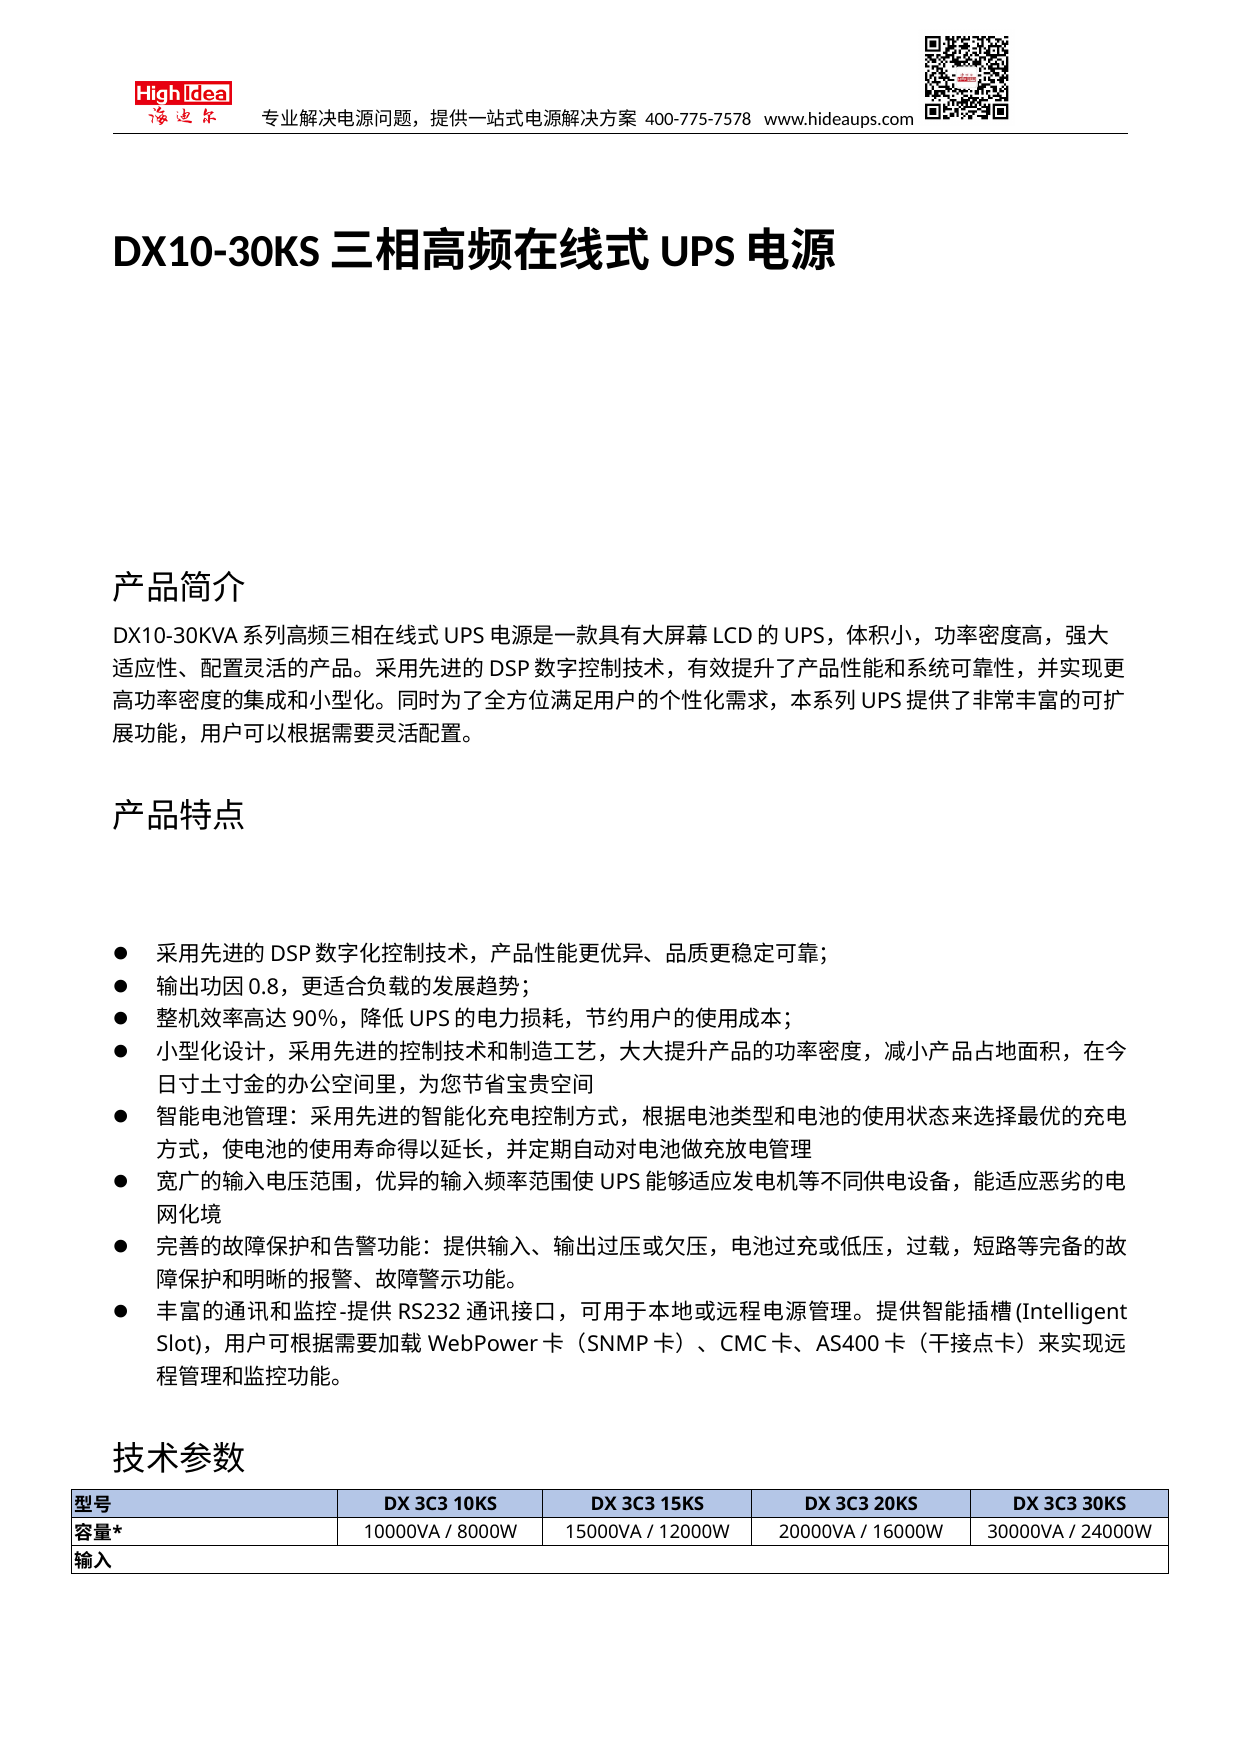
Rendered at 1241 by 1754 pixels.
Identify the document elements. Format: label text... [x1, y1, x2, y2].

list 整机效率高达90％，降低UPS的电力损耗，节约用户的使用成本； [112, 1001, 1128, 1034]
table_cell 输入 [72, 1546, 1168, 1573]
list 完善的故障保护和告警功能：提供输入、输出过压或欠压，电池过充或低压，过载，短路等完备的故障保护和明晰的报警、故障警示功能。 [112, 1229, 1128, 1294]
text 产品简介 [112, 553, 1128, 618]
table_cell 30000VA / 24000W [971, 1518, 1168, 1545]
table_header DX 3C3 10KS [338, 1490, 542, 1517]
table_header DX 3C3 20KS [752, 1490, 970, 1517]
list 采用先进的DSP数字化控制技术，产品性能更优异、品质更稳定可靠； [112, 936, 1128, 969]
table_header DX 3C3 15KS [543, 1490, 751, 1517]
text 技术参数 [112, 1424, 1128, 1489]
table_header DX 3C3 30KS [971, 1490, 1168, 1517]
list 小型化设计，采用先进的控制技术和制造工艺，大大提升产品的功率密度，减小产品占地面积，在今日寸土寸金的办公空间里，为您节省宝贵空间 [112, 1034, 1128, 1099]
table_cell 容量* [72, 1518, 337, 1545]
picture [112, 74, 262, 126]
list 宽广的输入电压范围，优异的输入频率范围使UPS能够适应发电机等不同供电设备，能适应恶劣的电网化境 [112, 1164, 1128, 1229]
table_cell 15000VA / 12000W [543, 1518, 751, 1545]
table_cell 20000VA / 16000W [752, 1518, 970, 1545]
list 丰富的通讯和监控-提供RS232通讯接口，可用于本地或远程电源管理。提供智能插槽(Intelligent Slot)，用户可根据需要加载WebPower卡（SNMP卡）、CMC卡、AS400卡（干接点卡）来实现远程管理和监控功能。 [112, 1294, 1128, 1391]
text DX10-30KVA系列高频三相在线式UPS电源是一款具有大屏幕LCD的UPS，体积小，功率密度高，强大适应性、配置灵活的产品。采用先进的DSP数字控制技术，有效提升了产品性能和系统可靠性，并实现更高功率密度的集成和小型化。同时为了全方位满足用户的个性化需求，本系列UPS提供了非常丰富的可扩展功能，用户可以根据需要灵活配置。 [112, 618, 1128, 748]
table_header 型号 [72, 1490, 337, 1517]
text 产品特点 [112, 780, 1128, 845]
subtitle DX10-30KS三相高频在线式UPS电源 [112, 197, 1128, 295]
list 输出功因0.8，更适合负载的发展趋势； [112, 969, 1128, 1001]
table_cell 10000VA / 8000W [338, 1518, 542, 1545]
list 智能电池管理：采用先进的智能化充电控制方式，根据电池类型和电池的使用状态来选择最优的充电方式，使电池的使用寿命得以延长，并定期自动对电池做充放电管理 [112, 1099, 1128, 1164]
picture [918, 29, 1015, 126]
